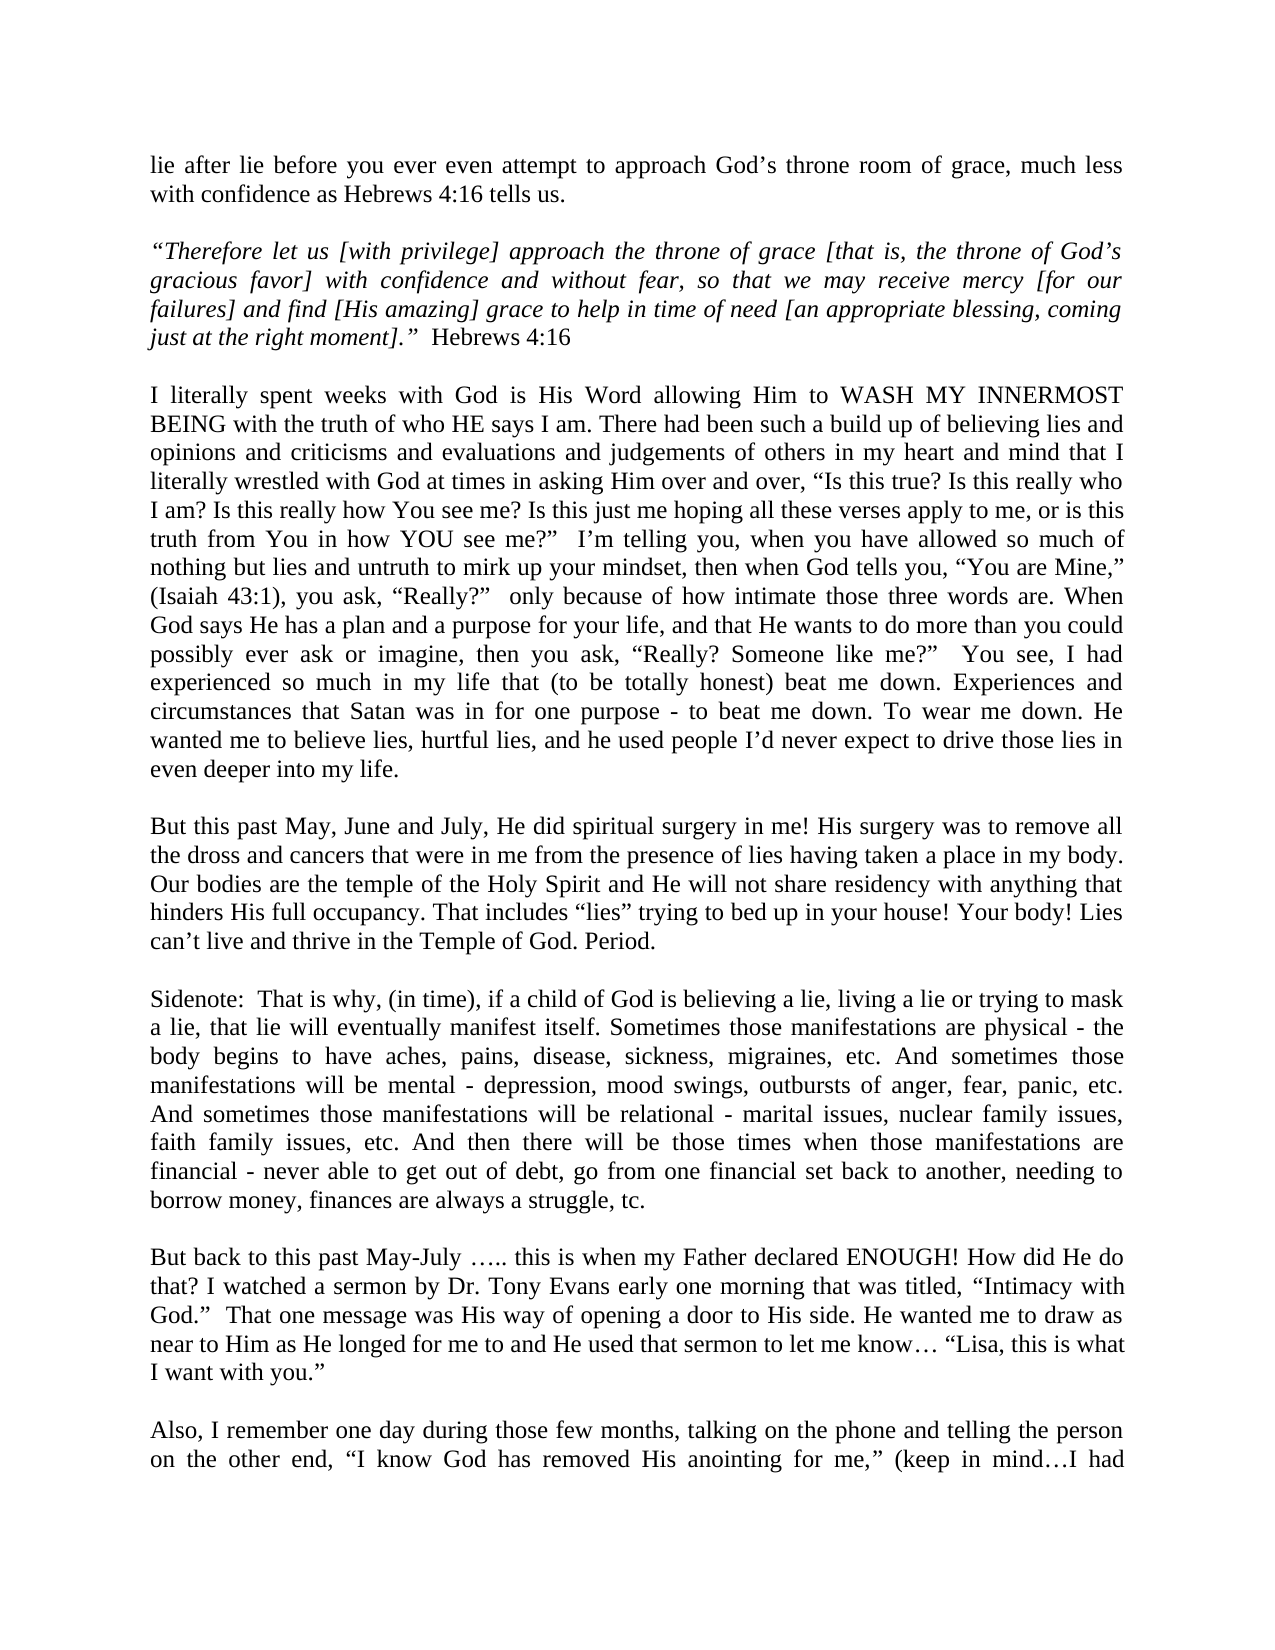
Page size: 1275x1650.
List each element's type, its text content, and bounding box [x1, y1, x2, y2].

text But back to this past May-July ….. this is when my Father declared ENOUGH! How did He do that? I watched a sermon by Dr. Tony Evans early one morning that was titled, “Intimacy with God.” That one message was His way of opening a door to His side. He wanted me to draw as near to Him as He longed for me to and He used that sermon to let me know… “Lisa, this is what I want with you.” [150, 1242, 1125, 1386]
text But this past May, June and July, He did spiritual surgery in me! His surgery was to remove all the dross and cancers that were in me from the presence of lies having taken a place in my body. Our bodies are the temple of the Holy Spirit and He will not share residency with anything that hinders His full occupancy. That includes “lies” trying to bed up in your house! Your body! Lies can’t live and thrive in the Temple of God. Period. [150, 811, 1125, 955]
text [150, 150, 1125, 207]
text Sidenote: That is why, (in time), if a child of God is believing a lie, living a lie or trying to mask a lie, that lie will eventually manifest itself. Sometimes those manifestations are physical - the body begins to have aches, pains, disease, sickness, migraines, etc. And sometimes those manifestations will be mental - depression, mood swings, outbursts of anger, fear, panic, etc. And sometimes those manifestations will be relational - marital issues, nuclear family issues, faith family issues, etc. And then there will be those times when those manifestations are financial - never able to get out of debt, go from one financial set back to another, needing to borrow money, finances are always a struggle, tc. [150, 984, 1125, 1214]
text I literally spent weeks with God is His Word allowing Him to WASH MY INNERMOST BEING with the truth of who HE says I am. There had been such a build up of believing lies and opinions and criticisms and evaluations and judgements of others in my heart and mind that I literally wrestled with God at times in asking Him over and over, “Is this true? Is this really who I am? Is this really how You see me? Is this just me hoping all these verses apply to me, or is this truth from You in how YOU see me?” I’m telling you, when you have allowed so much of nothing but lies and untruth to mirk up your mindset, then when God tells you, “You are Mine,” (Isaiah 43:1), you ask, “Really?” only because of how intimate those three words are. When God says He has a plan and a purpose for your life, and that He wants to do more than you could possibly ever ask or imagine, then you ask, “Really? Someone like me?” You see, I had experienced so much in my life that (to be totally honest) beat me down. Experiences and circumstances that Satan was in for one purpose - to beat me down. To wear me down. He wanted me to believe lies, hurtful lies, and he used people I’d never expect to drive those lies in even deeper into my life. [150, 380, 1125, 782]
text “Therefore let us [with privilege] approach the throne of grace [that is, the throne of God’s gracious favor] with confidence and without fear, so that we may receive mercy [for our failures] and find [His amazing] grace to help in time of need [an appropriate blessing, coming just at the right moment].” Hebrews 4:16 [150, 236, 1125, 351]
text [150, 1415, 1125, 1472]
